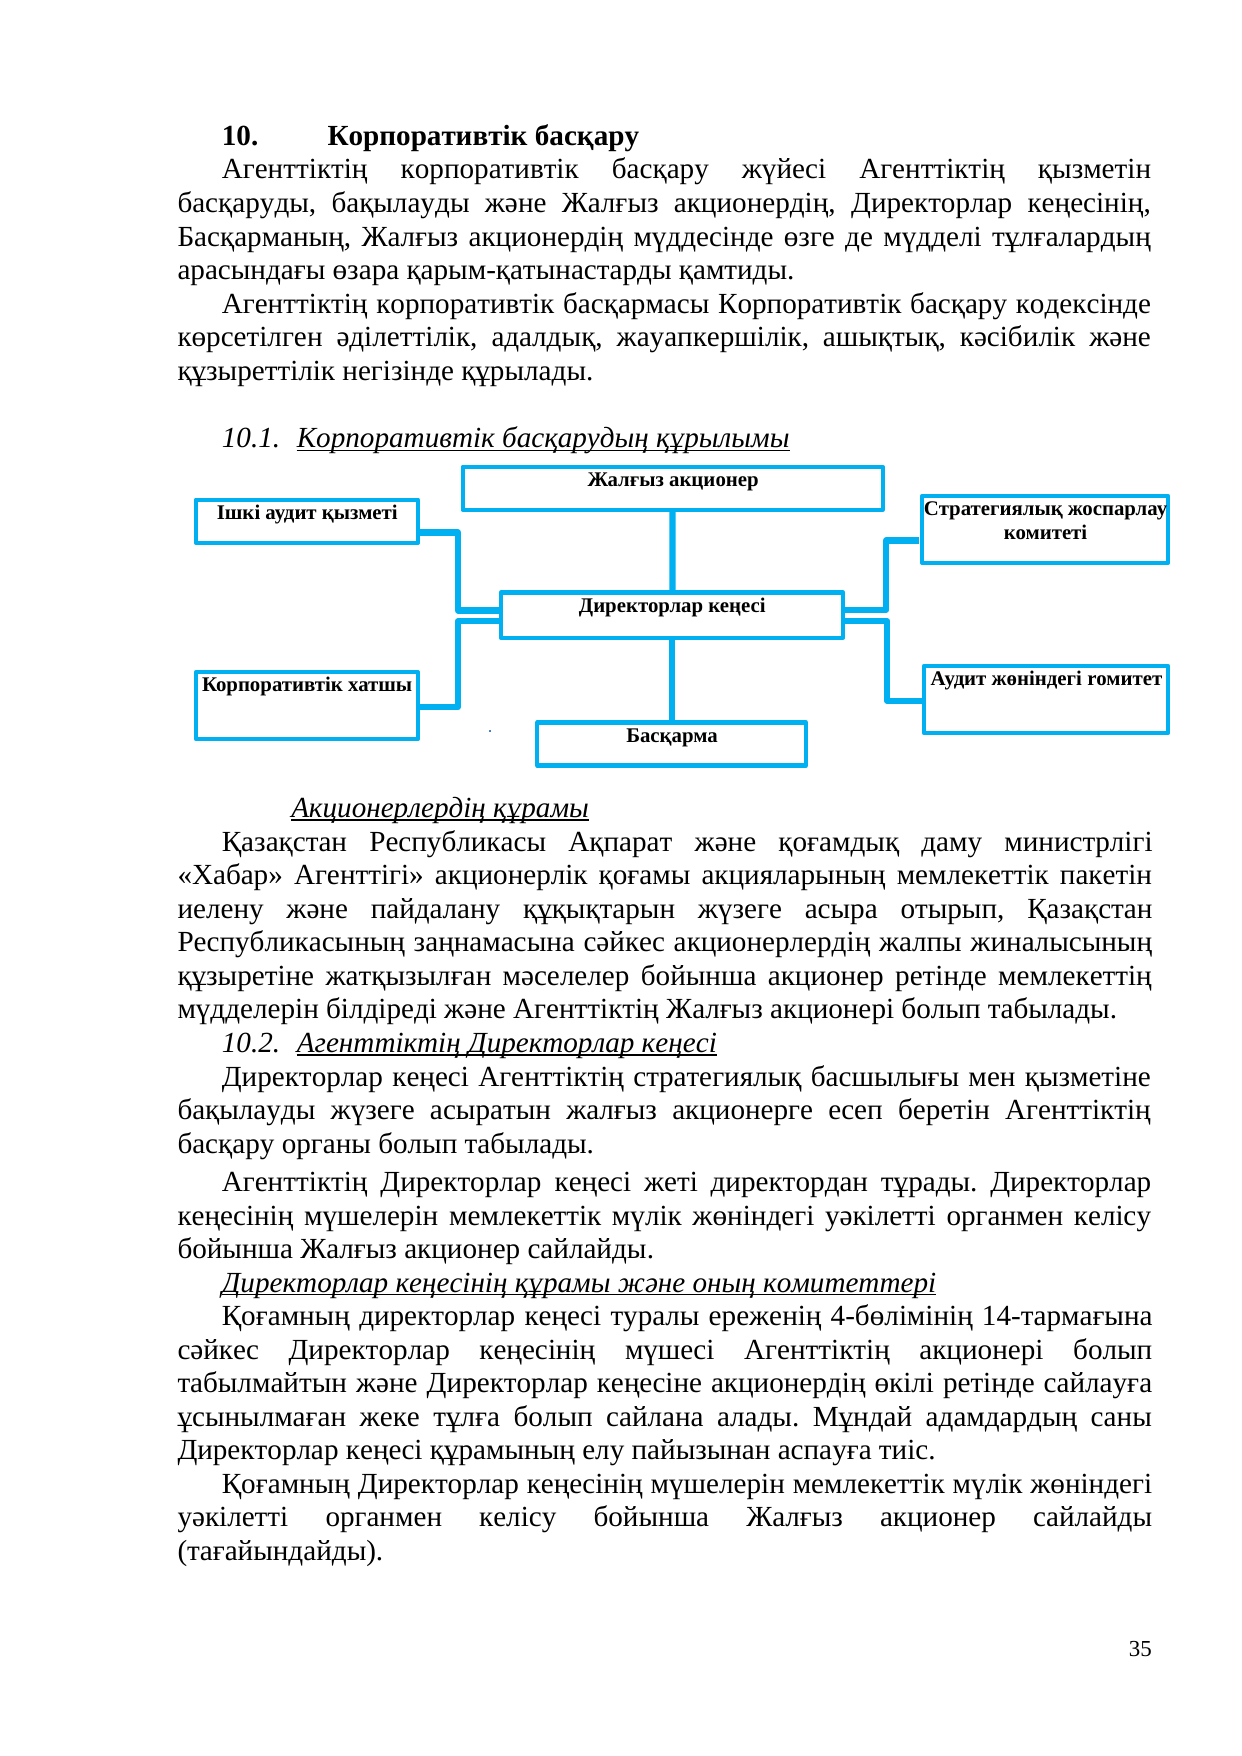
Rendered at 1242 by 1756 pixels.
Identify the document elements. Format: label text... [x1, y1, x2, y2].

list Агенттіктің Директорлар кеңесі [222, 1025, 1152, 1059]
text Қоғамның Директорлар кеңесінің мүшелерін мемлекеттік мүлік жөніндегі уәкілетті органмен келісу бойынша Жалғыз акционер сайлайды (тағайындайды). [177, 1466, 1153, 1567]
subtitle Қазақстан Республикасы Ақпарат және қоғамдық даму министрлігі «Хабар» Агенттігі» акционерлік қоғамы акцияларының мемлекеттік пакетін иелену және пайдалану құқықтарын жүзеге асыра отырып, Қазақстан Республикасының заңнамасына сәйкес акционерлердің жалпы жиналысының құзыретіне жатқызылған мәселелер бойынша акционер ретінде мемлекеттің мүдделерін білдіреді және Агенттіктің Жалғыз акционері болып табылады. [177, 824, 1153, 1025]
subtitle 10. Корпоративтік басқару [177, 118, 1153, 152]
text Агенттіктің корпоративтік басқармасы Корпоративтік басқару кодексінде көрсетілген әділеттілік, адалдық, жауапкершілік, ашықтық, кәсібилік және құзыреттілік негізінде құрылады. [177, 286, 1152, 386]
text Агенттіктің корпоративтік басқару жүйесі Агенттіктің қызметін басқаруды, бақылауды және Жалғыз акционердің, Директорлар кеңесінің, Басқарманың, Жалғыз акционердің мүддесінде өзге де мүдделі тұлғалардың арасындағы өзара қарым-қатынастарды қамтиды. [177, 152, 1152, 286]
text Қоғамның директорлар кеңесі туралы ереженің 4-бөлімінің 14-тармағына сәйкес Директорлар кеңесінің мүшесі Агенттіктің акционері болып табылмайтын және Директорлар кеңесіне акционердің өкілі ретінде сайлауға ұсынылмаған жеке тұлға болып сайлана алады. Мұндай адамдардың саны Директорлар кеңесі құрамының елу пайызынан аспауға тиіс. [177, 1298, 1153, 1466]
subtitle Акционерлердің құрамы [247, 790, 1153, 824]
text Директорлар кеңесінің құрамы және оның комитеттері [177, 1265, 1153, 1298]
text Агенттіктің Директорлар кеңесі жеті директордан тұрады. Директорлар кеңесінің мүшелерін мемлекеттік мүлік жөніндегі уәкілетті органмен келісу бойынша Жалғыз акционер сайлайды. [177, 1164, 1152, 1265]
subtitle Корпоративтік басқарудың құрылымы [222, 421, 1153, 454]
text Директорлар кеңесі Агенттіктің стратегиялық басшылығы мен қызметіне бақылауды жүзеге асыратын жалғыз акционерге есеп беретін Агенттіктің басқару органы болып табылады. [177, 1059, 1152, 1159]
